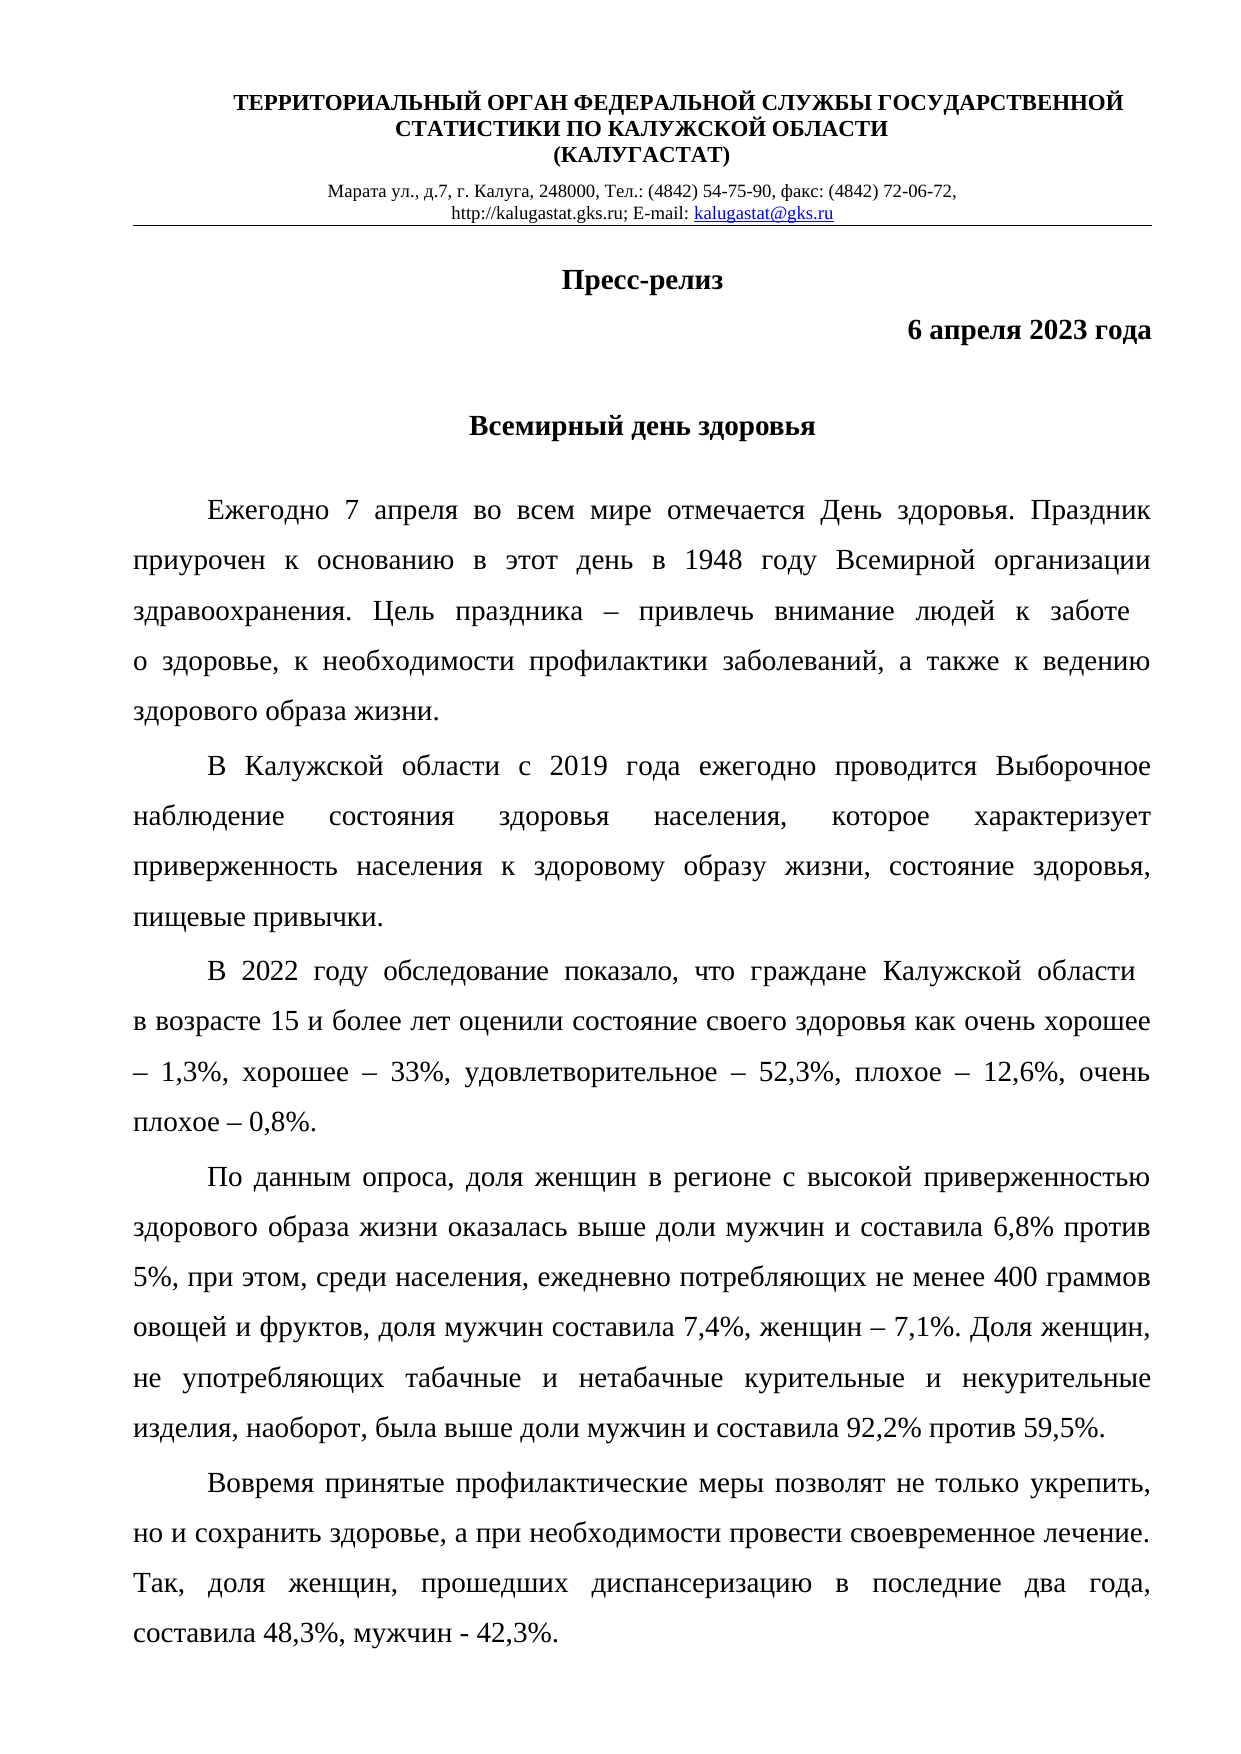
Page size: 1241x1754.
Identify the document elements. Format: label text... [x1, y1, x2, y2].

text Всемирный день здоровья [133, 408, 1152, 442]
text Марата ул., д.7, г. Калуга, 248000, Тел.: (4842) 54-75-90, факс: (4842) 72-06-72, [133, 180, 1152, 202]
text ТЕРРИТОРИАЛЬНЫЙ ОРГАН ФЕДЕРАЛЬНОЙ СЛУЖБЫ ГОСУДАРСТВЕННОЙ СТАТИСТИКИ ПО КАЛУЖСКОЙ ОБЛАСТИ (КАЛУГАСТАТ) [118, 89, 1165, 168]
text По данным опроса, доля женщин в регионе с высокой приверженностью здорового образа жизни оказалась выше доли мужчин и составила 6,8% против 5%, при этом, среди населения, ежедневно потребляющих не менее 400 граммов овощей и фруктов, доля мужчин составила 7,4%, женщин – 7,1%. Доля женщин, не употребляющих табачные и нетабачные курительные и некурительные изделия, наоборот, была выше доли мужчин и составила 92,2% против 59,5%. [133, 1159, 1152, 1444]
text Вовремя принятые профилактические меры позволят не только укрепить, но и сохранить здоровье, а при необходимости провести своевременное лечение. Так, доля женщин, прошедших диспансеризацию в последние два года, составила 48,3%, мужчин - 42,3%. [133, 1465, 1152, 1649]
text В 2022 году обследование показало, что граждане Калужской области в возрасте 15 и более лет оценили состояние своего здоровья как очень хорошее – 1,3%, хорошее – 33%, удовлетворительное – 52,3%, плохое – 12,6%, очень плохое – 0,8%. [133, 953, 1152, 1138]
text Пресс-релиз [133, 262, 1152, 296]
text В Калужской области с 2019 года ежегодно проводится Выборочное наблюдение состояния здоровья населения, которое характеризует приверженность населения к здоровому образу жизни, состояние здоровья, пищевые привычки. [133, 748, 1152, 932]
text 6 апреля 2023 года [133, 312, 1152, 346]
text Ежегодно 7 апреля во всем мире отмечается День здоровья. Праздник приурочен к основанию в этот день в 1948 году Всемирной организации здравоохранения. Цель праздника – привлечь внимание людей к заботе о здоровье, к необходимости профилактики заболеваний, а также к ведению здорового образа жизни. [133, 492, 1152, 727]
text http://kalugastat.gks.ru; E-mail: kalugastat@gks.ru [133, 202, 1152, 225]
